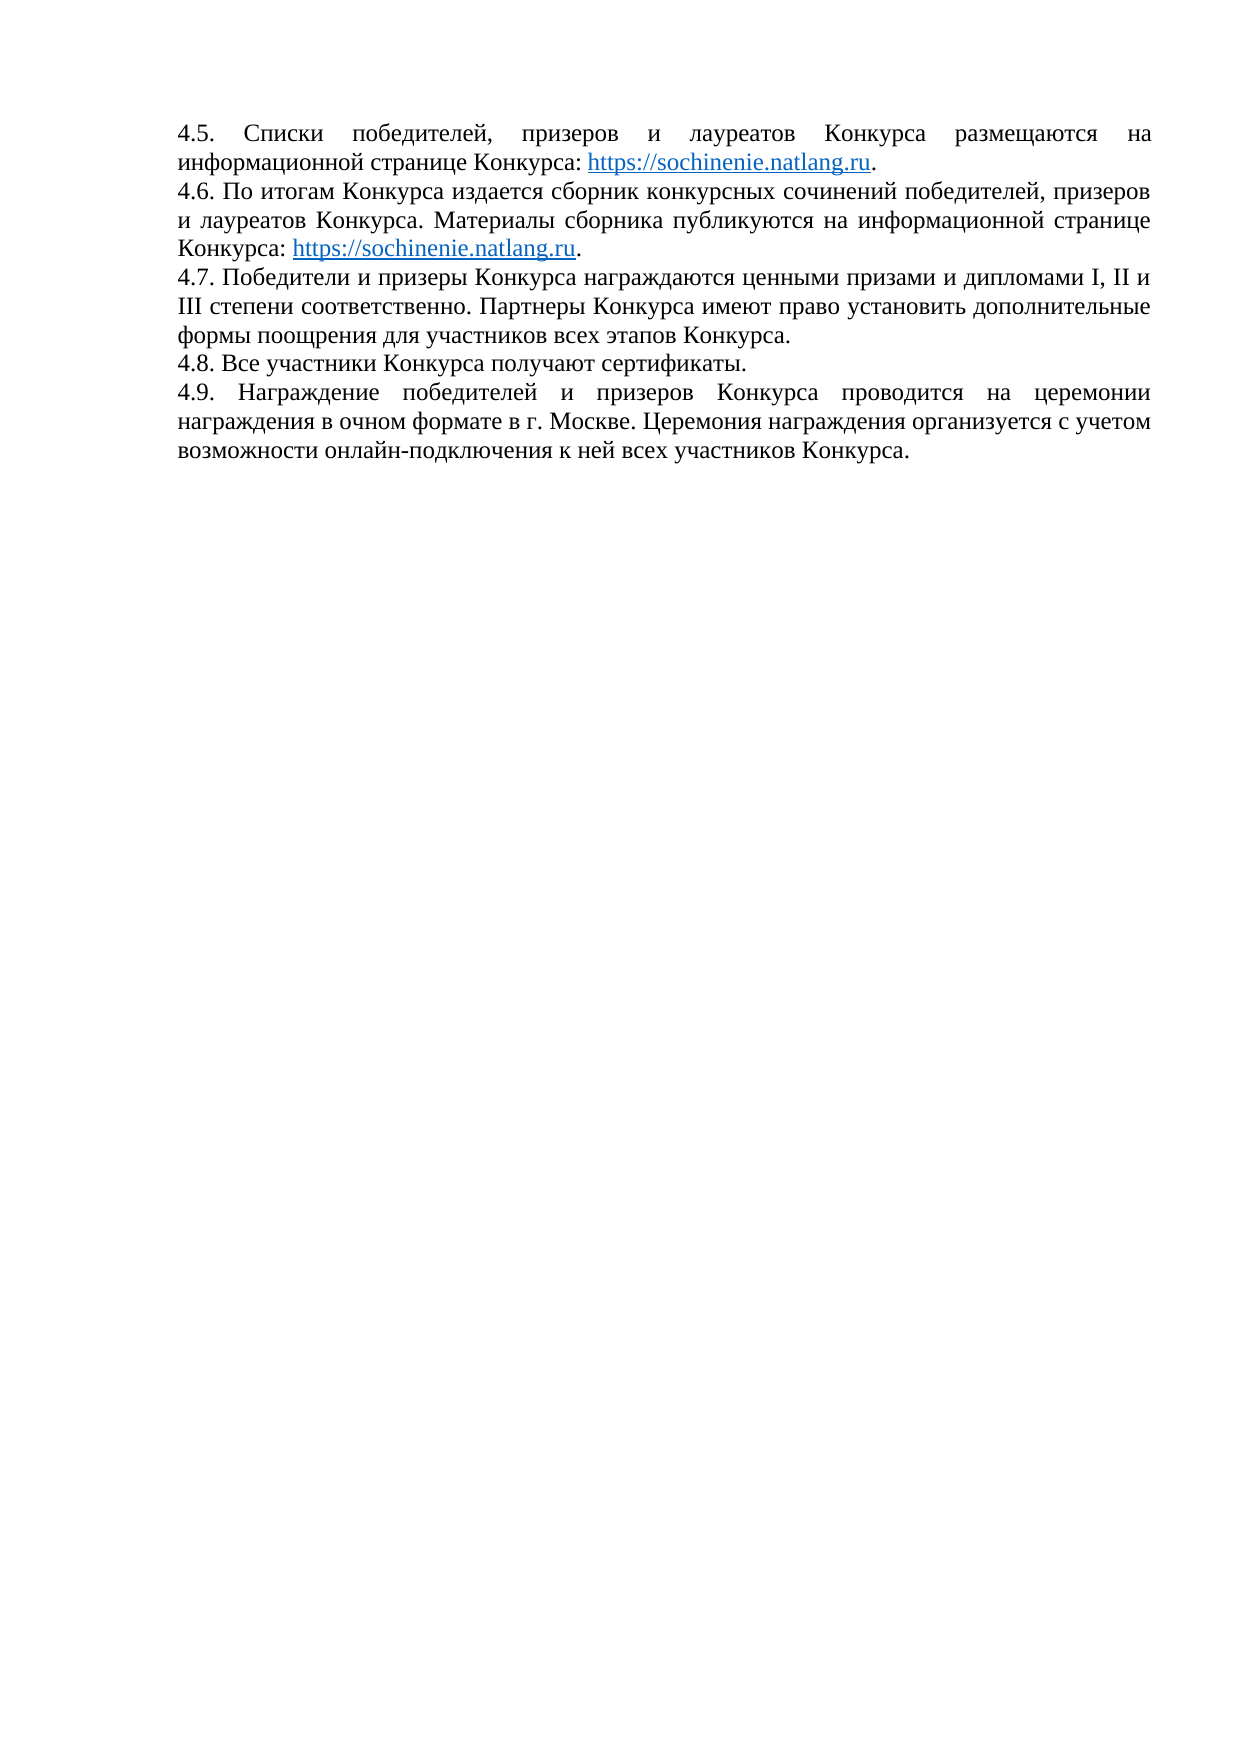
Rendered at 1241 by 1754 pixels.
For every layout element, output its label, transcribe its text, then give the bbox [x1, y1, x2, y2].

text 4.8. Все участники Конкурса получают сертификаты. [177, 348, 1152, 377]
text 4.5. Списки победителей, призеров и лауреатов Конкурса размещаются на информационной странице Конкурса: https://sochinenie.natlang.ru. [177, 118, 1152, 176]
text 4.7. Победители и призеры Конкурса награждаются ценными призами и дипломами I, II и III степени соответственно. Партнеры Конкурса имеют право установить дополнительные формы поощрения для участников всех этапов Конкурса. [177, 262, 1152, 348]
text 4.9. Награждение победителей и призеров Конкурса проводится на церемонии награждения в очном формате в г. Москве. Церемония награждения организуется с учетом возможности онлайн-подключения к ней всех участников Конкурса. [177, 377, 1152, 463]
text 4.6. По итогам Конкурса издается сборник конкурсных сочинений победителей, призеров и лауреатов Конкурса. Материалы сборника публикуются на информационной странице Конкурса: https://sochinenie.natlang.ru. [177, 176, 1152, 262]
